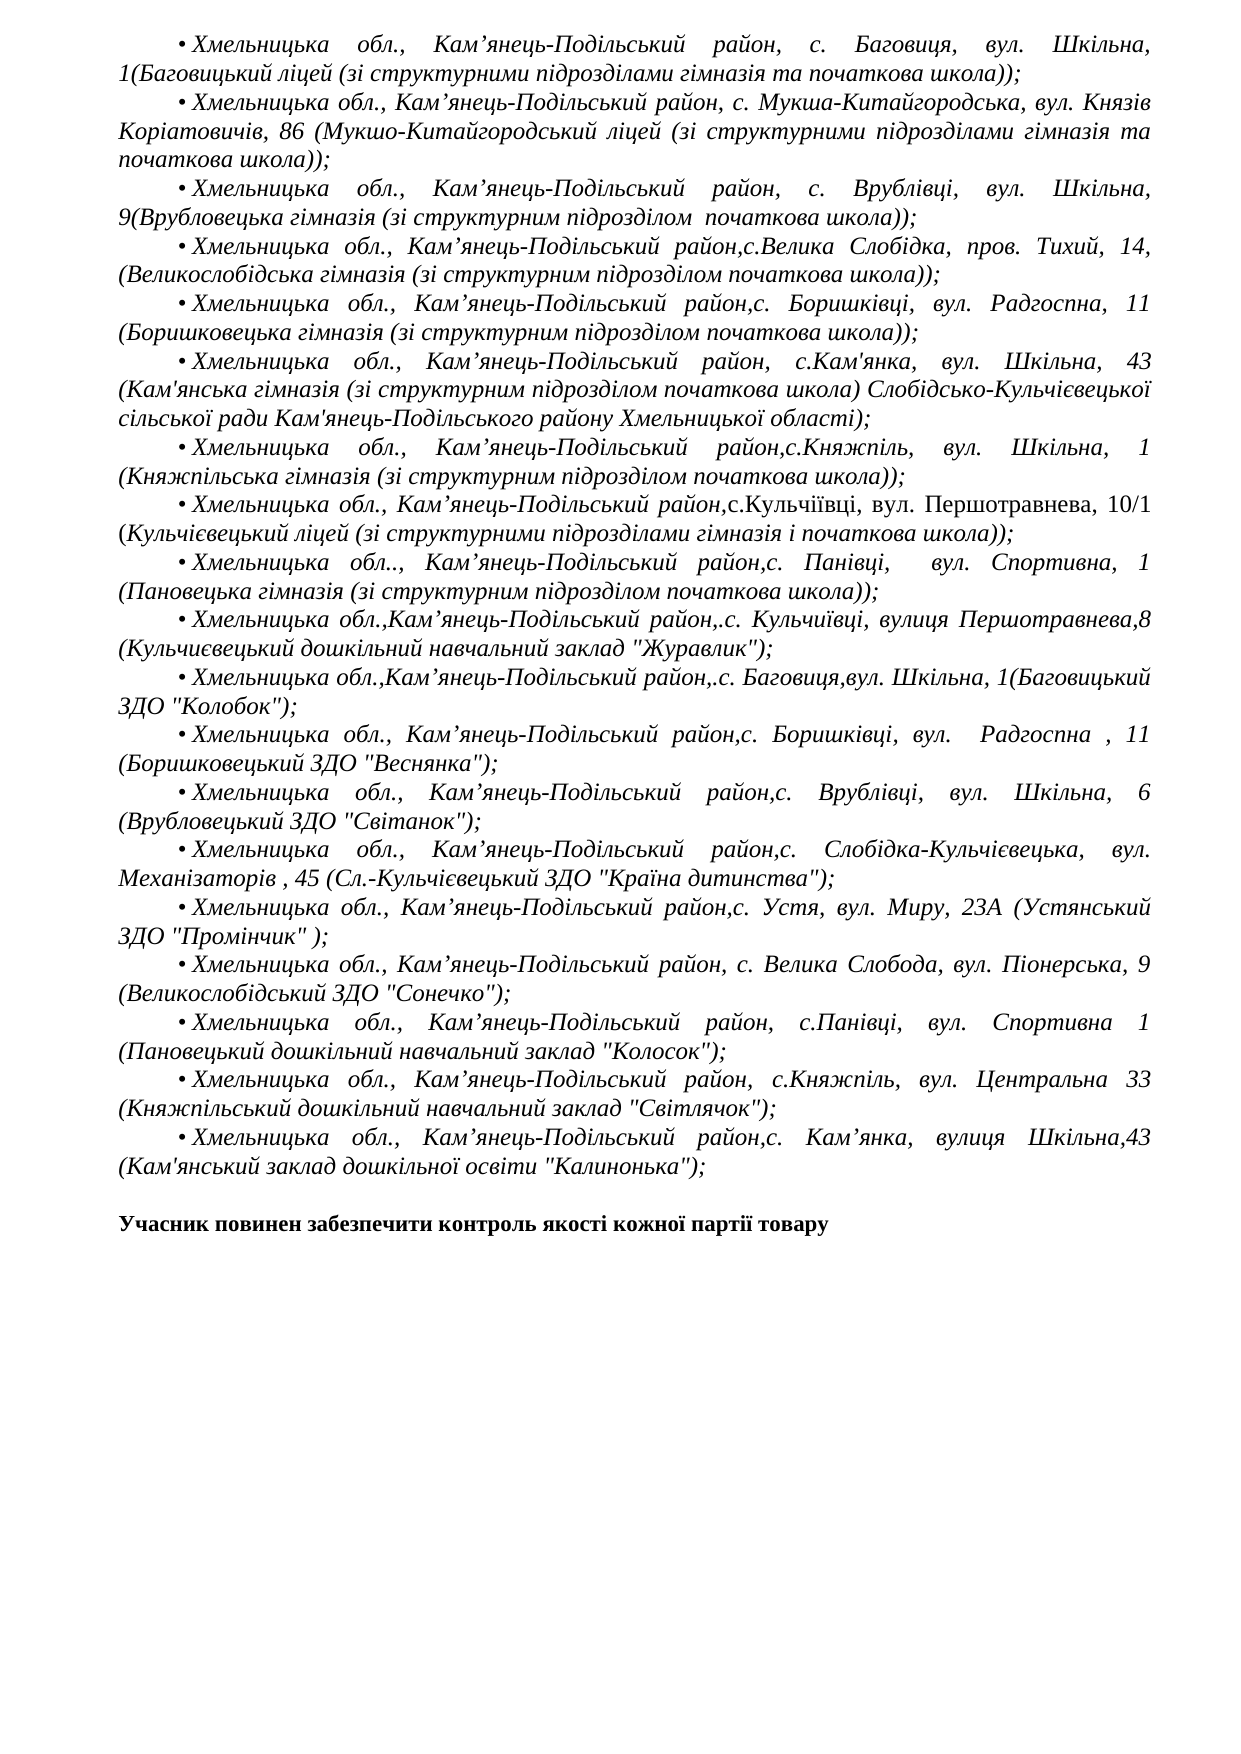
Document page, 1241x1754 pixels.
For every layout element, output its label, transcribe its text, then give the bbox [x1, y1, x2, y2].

text • Хмельницька обл., Кам’янець-Подільський район, с.Панівці, вул. Спортивна 1 (Пановецький дошкільний навчальний заклад "Колосок"); [118, 1007, 1152, 1064]
text • Хмельницька обл., Кам’янець-Подільський район,с. Боришківці, вул. Радгоспна , 11 (Боришковецький ЗДО "Веснянка"); [118, 719, 1152, 777]
text • Хмельницька обл., Кам’янець-Подільський район,с.Кульчіївці, вул. Першотравнева, 10/1 (Кульчієвецький ліцей (зі структурними підрозділами гімназія і початкова школа)); [118, 489, 1152, 547]
text • Хмельницька обл., Кам’янець-Подільський район, с.Кам'янка, вул. Шкільна, 43 (Кам'янська гімназія (зі структурним підрозділом початкова школа) Слобідсько-Кульчієвецької сільської ради Кам'янець-Подільського району Хмельницької області); [118, 346, 1152, 432]
text • Хмельницька обл., Кам’янець-Подільський район,с. Боришківці, вул. Радгоспна, 11 (Боришковецька гімназія (зі структурним підрозділом початкова школа)); [118, 288, 1152, 346]
text • Хмельницька обл., Кам’янець-Подільський район, с. Мукша-Китайгородська, вул. Князів Коріатовичів, 86 (Мукшо-Китайгородський ліцей (зі структурними підрозділами гімназія та початкова школа)); [118, 87, 1152, 173]
text • Хмельницька обл., Кам’янець-Подільський район,с. Слобідка-Кульчієвецька, вул. Механізаторів , 45 (Сл.-Кульчієвецький ЗДО "Країна дитинства"); [118, 834, 1152, 892]
text • Хмельницька обл., Кам’янець-Подільський район,с. Устя, вул. Миру, 23А (Устянський ЗДО "Промінчик" ); [118, 892, 1152, 949]
text Учасник повинен забезпечити контроль якості кожної партії товару [118, 1210, 1152, 1237]
text • Хмельницька обл., Кам’янець-Подільський район, с. Баговиця, вул. Шкільна, 1(Баговицький ліцей (зі структурними підрозділами гімназія та початкова школа)); [118, 29, 1152, 87]
text • Хмельницька обл., Кам’янець-Подільський район,с. Врублівці, вул. Шкільна, 6 (Врубловецький ЗДО "Світанок"); [118, 777, 1152, 834]
text • Хмельницька обл., Кам’янець-Подільський район,с.Княжпіль, вул. Шкільна, 1 (Княжпільська гімназія (зі структурним підрозділом початкова школа)); [118, 432, 1152, 489]
text • Хмельницька обл.,Кам’янець-Подільський район,.с. Баговиця,вул. Шкільна, 1(Баговицький ЗДО "Колобок"); [118, 662, 1152, 719]
text • Хмельницька обл.,Кам’янець-Подільський район,.с. Кульчиївці, вулиця Першотравнева,8 (Кульчиєвецький дошкільний навчальний заклад "Журавлик"); [118, 604, 1152, 662]
text • Хмельницька обл., Кам’янець-Подільський район,с.Велика Слобідка, пров. Тихий, 14, (Великослобідська гімназія (зі структурним підрозділом початкова школа)); [118, 231, 1152, 288]
text • Хмельницька обл., Кам’янець-Подільський район,с. Кам’янка, вулиця Шкільна,43 (Кам'янський заклад дошкільної освіти "Калинонька"); [118, 1122, 1152, 1179]
text • Хмельницька обл., Кам’янець-Подільський район, с. Врублівці, вул. Шкільна, 9(Врубловецька гімназія (зі структурним підрозділом початкова школа)); [118, 173, 1152, 231]
text • Хмельницька обл., Кам’янець-Подільський район, с.Княжпіль, вул. Центральна 33 (Княжпільський дошкільний навчальний заклад "Світлячок"); [118, 1064, 1152, 1122]
text • Хмельницька обл., Кам’янець-Подільський район, с. Велика Слобода, вул. Піонерська, 9 (Великослобідський ЗДО "Сонечко"); [118, 949, 1152, 1007]
text • Хмельницька обл.., Кам’янець-Подільський район,с. Панівці, вул. Спортивна, 1 (Пановецька гімназія (зі структурним підрозділом початкова школа)); [118, 547, 1152, 604]
